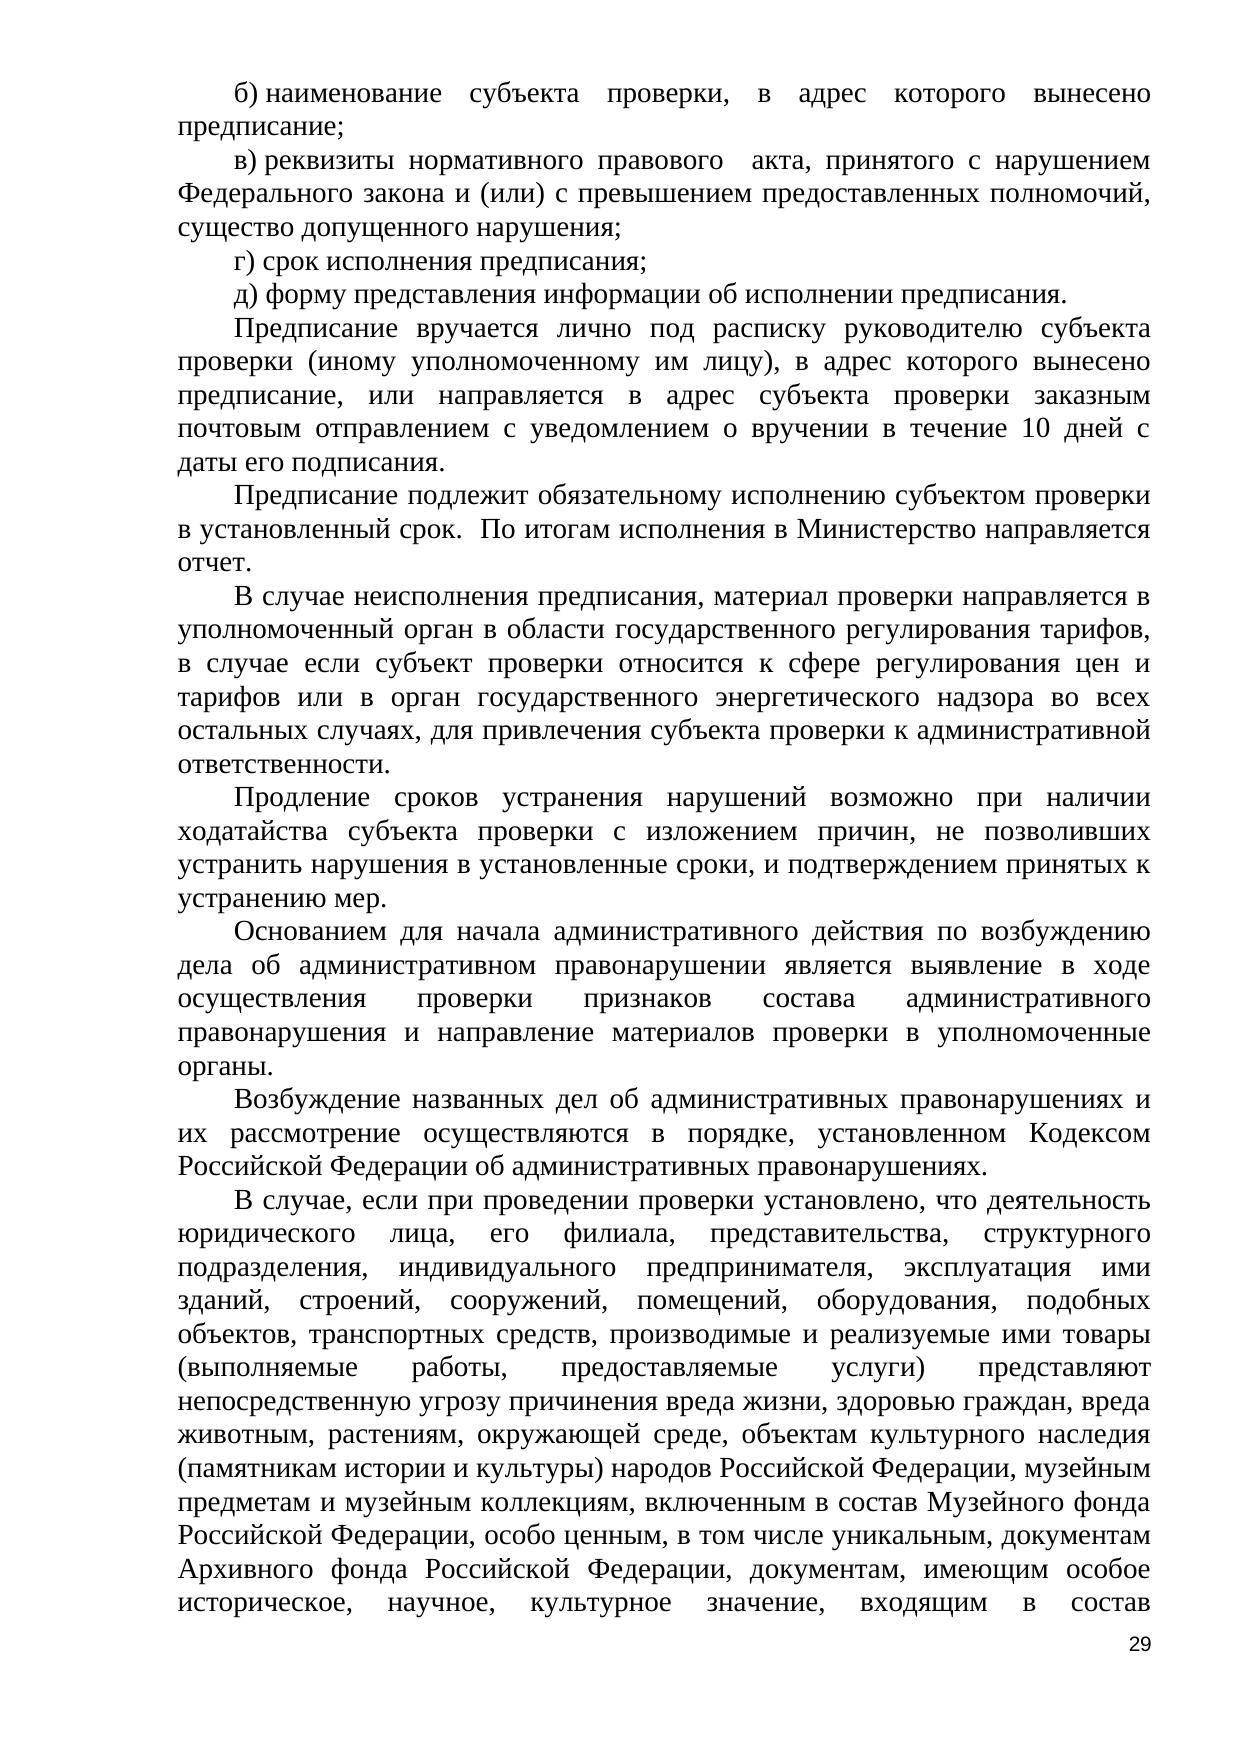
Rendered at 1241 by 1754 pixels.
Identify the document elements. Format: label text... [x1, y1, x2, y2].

text в) реквизиты нормативного правового акта, принятого с нарушением Федерального закона и (или) с превышением предоставленных полномочий, существо допущенного нарушения; [177, 142, 1152, 243]
text б) наименование субъекта проверки, в адрес которого вынесено предписание; [177, 75, 1152, 142]
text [177, 1182, 1152, 1618]
text Основанием для начала административного действия по возбуждению дела об административном правонарушении является выявление в ходе осуществления проверки признаков состава административного правонарушения и направление материалов проверки в уполномоченные органы. [177, 913, 1152, 1081]
text В случае неисполнения предписания, материал проверки направляется в уполномоченный орган в области государственного регулирования тарифов, в случае если субъект проверки относится к сфере регулирования цен и тарифов или в орган государственного энергетического надзора во всех остальных случаях, для привлечения субъекта проверки к административной ответственности. [177, 578, 1152, 779]
text Продление сроков устранения нарушений возможно при наличии ходатайства субъекта проверки с изложением причин, не позволивших устранить нарушения в установленные сроки, и подтверждением принятых к устранению мер. [177, 779, 1152, 913]
text Возбуждение названных дел об административных правонарушениях и их рассмотрение осуществляются в порядке, установленном Кодексом Российской Федерации об административных правонарушениях. [177, 1081, 1152, 1182]
text Предписание подлежит обязательному исполнению субъектом проверки в установленный срок. По итогам исполнения в Министерство направляется отчет. [177, 477, 1152, 578]
text г) срок исполнения предписания; [177, 243, 1152, 276]
text д) форму представления информации об исполнении предписания. [177, 276, 1152, 310]
text Предписание вручается лично под расписку руководителю субъекта проверки (иному уполномоченному им лицу), в адрес которого вынесено предписание, или направляется в адрес субъекта проверки заказным почтовым отправлением с уведомлением о вручении в течение 10 дней с даты его подписания. [177, 310, 1152, 477]
